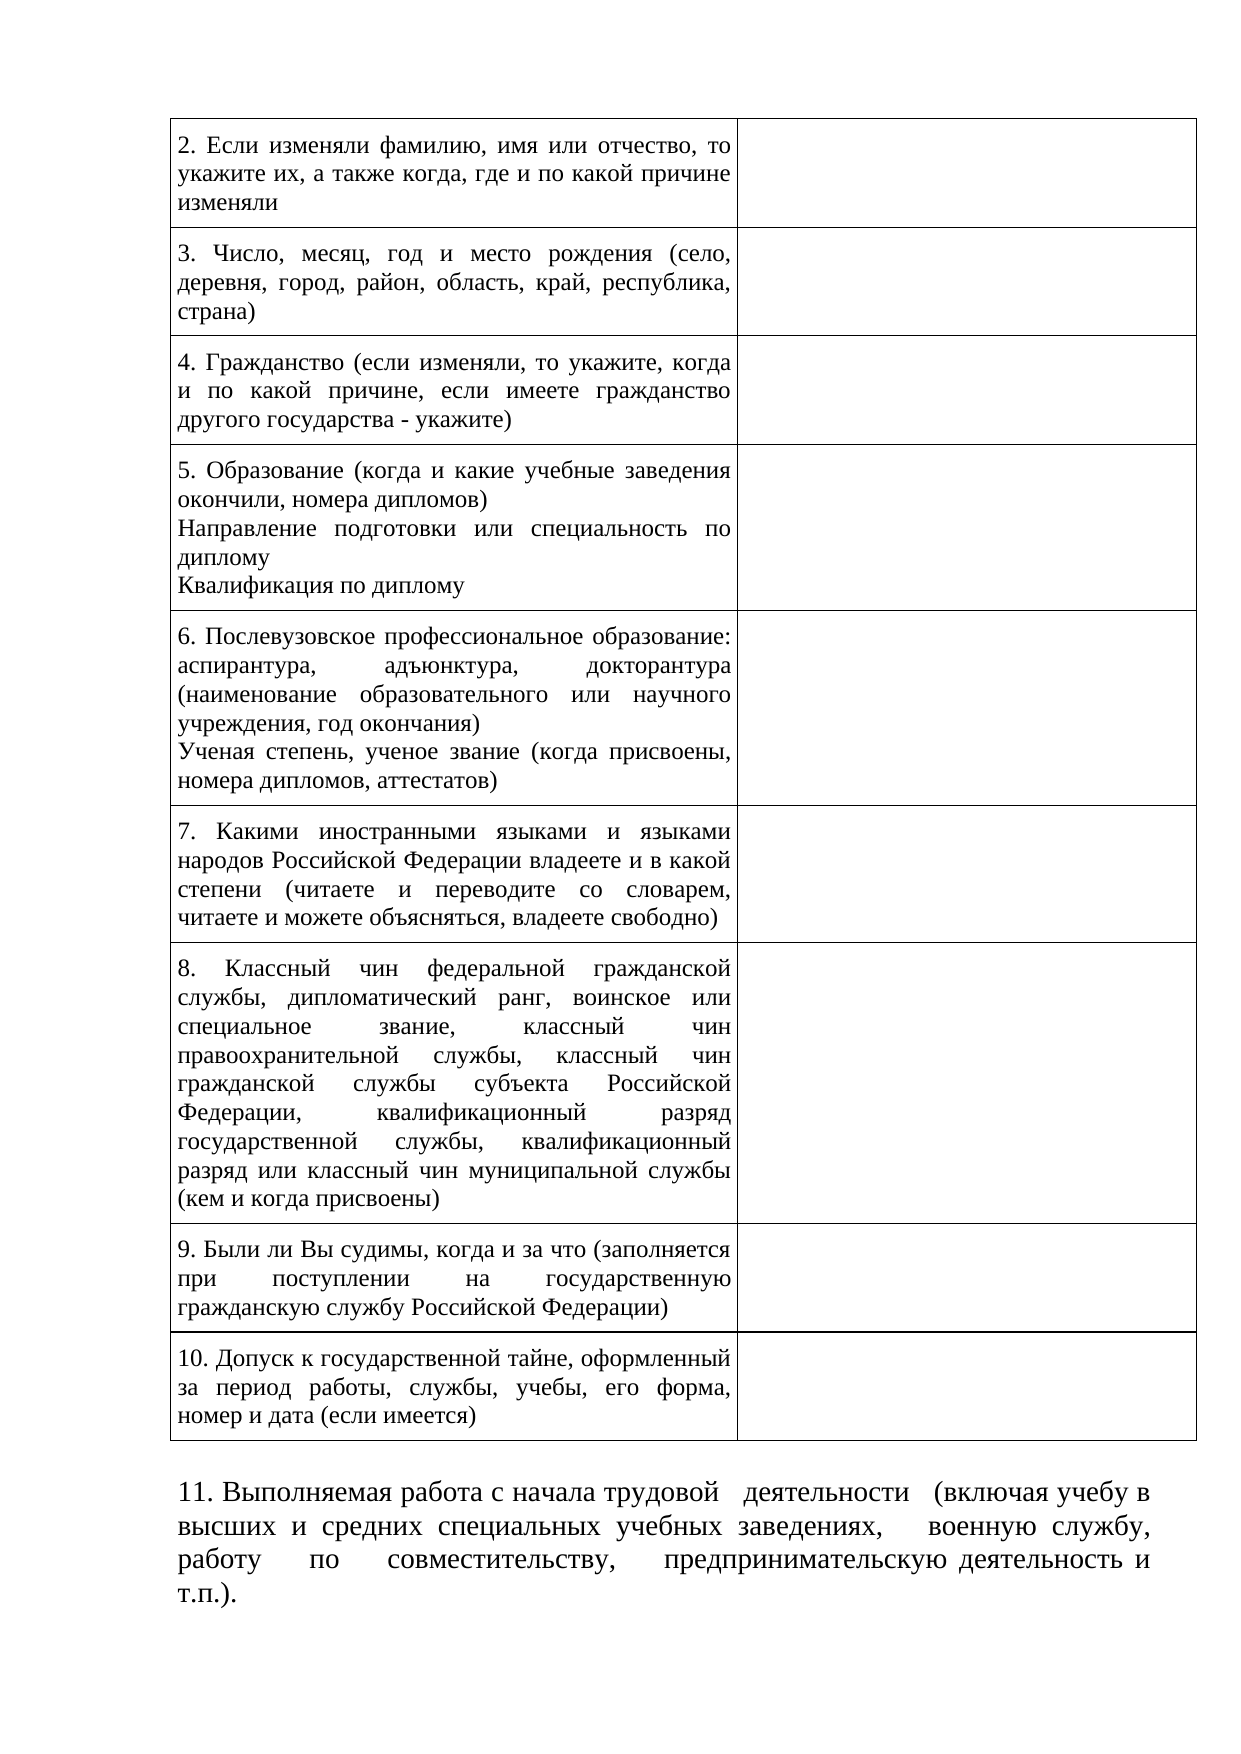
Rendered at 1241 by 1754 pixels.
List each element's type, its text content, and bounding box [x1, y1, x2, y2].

table_cell 6. Послевузовское профессиональное образование: аспирантура, адъюнктура, докторантура (наименование образовательного или научного учреждения, год окончания) Ученая степень, ученое звание (когда присвоены, номера дипломов, аттестатов) [171, 611, 737, 804]
table_cell 5. Образование (когда и какие учебные заведения окончили, номера дипломов) Направление подготовки или специальность по диплому Квалификация по диплому [171, 445, 737, 610]
table_cell [738, 806, 1196, 942]
table_cell 10. Допуск к государственной тайне, оформленный за период работы, службы, учебы, его форма, номер и дата (если имеется) [171, 1333, 737, 1440]
text 11. Выполняемая работа с начала трудовой деятельности (включая учебу в высших и средних специальных учебных заведениях, военную службу, работу по совместительству, предпринимательскую деятельность и т.п.). [177, 1474, 1152, 1609]
table_cell 9. Были ли Вы судимы, когда и за что (заполняется при поступлении на государственную гражданскую службу Российской Федерации) [171, 1224, 737, 1331]
table_cell [738, 445, 1196, 610]
table_header [738, 119, 1196, 227]
table_cell [738, 336, 1196, 444]
table_cell [738, 1333, 1196, 1440]
table_cell 8. Классный чин федеральной гражданской службы, дипломатический ранг, воинское или специальное звание, классный чин правоохранительной службы, классный чин гражданской службы субъекта Российской Федерации, квалификационный разряд государственной службы, квалификационный разряд или классный чин муниципальной службы (кем и когда присвоены) [171, 943, 737, 1223]
table_header 2. Если изменяли фамилию, имя или отчество, то укажите их, а также когда, где и по какой причине изменяли [171, 119, 737, 227]
table_cell [738, 1224, 1196, 1331]
table_cell [738, 611, 1196, 804]
table_cell 4. Гражданство (если изменяли, то укажите, когда и по какой причине, если имеете гражданство другого государства - укажите) [171, 336, 737, 444]
table_cell 7. Какими иностранными языками и языками народов Российской Федерации владеете и в какой степени (читаете и переводите со словарем, читаете и можете объясняться, владеете свободно) [171, 806, 737, 942]
table_cell [738, 943, 1196, 1223]
table_cell [738, 228, 1196, 335]
table_cell 3. Число, месяц, год и место рождения (село, деревня, город, район, область, край, республика, страна) [171, 228, 737, 335]
